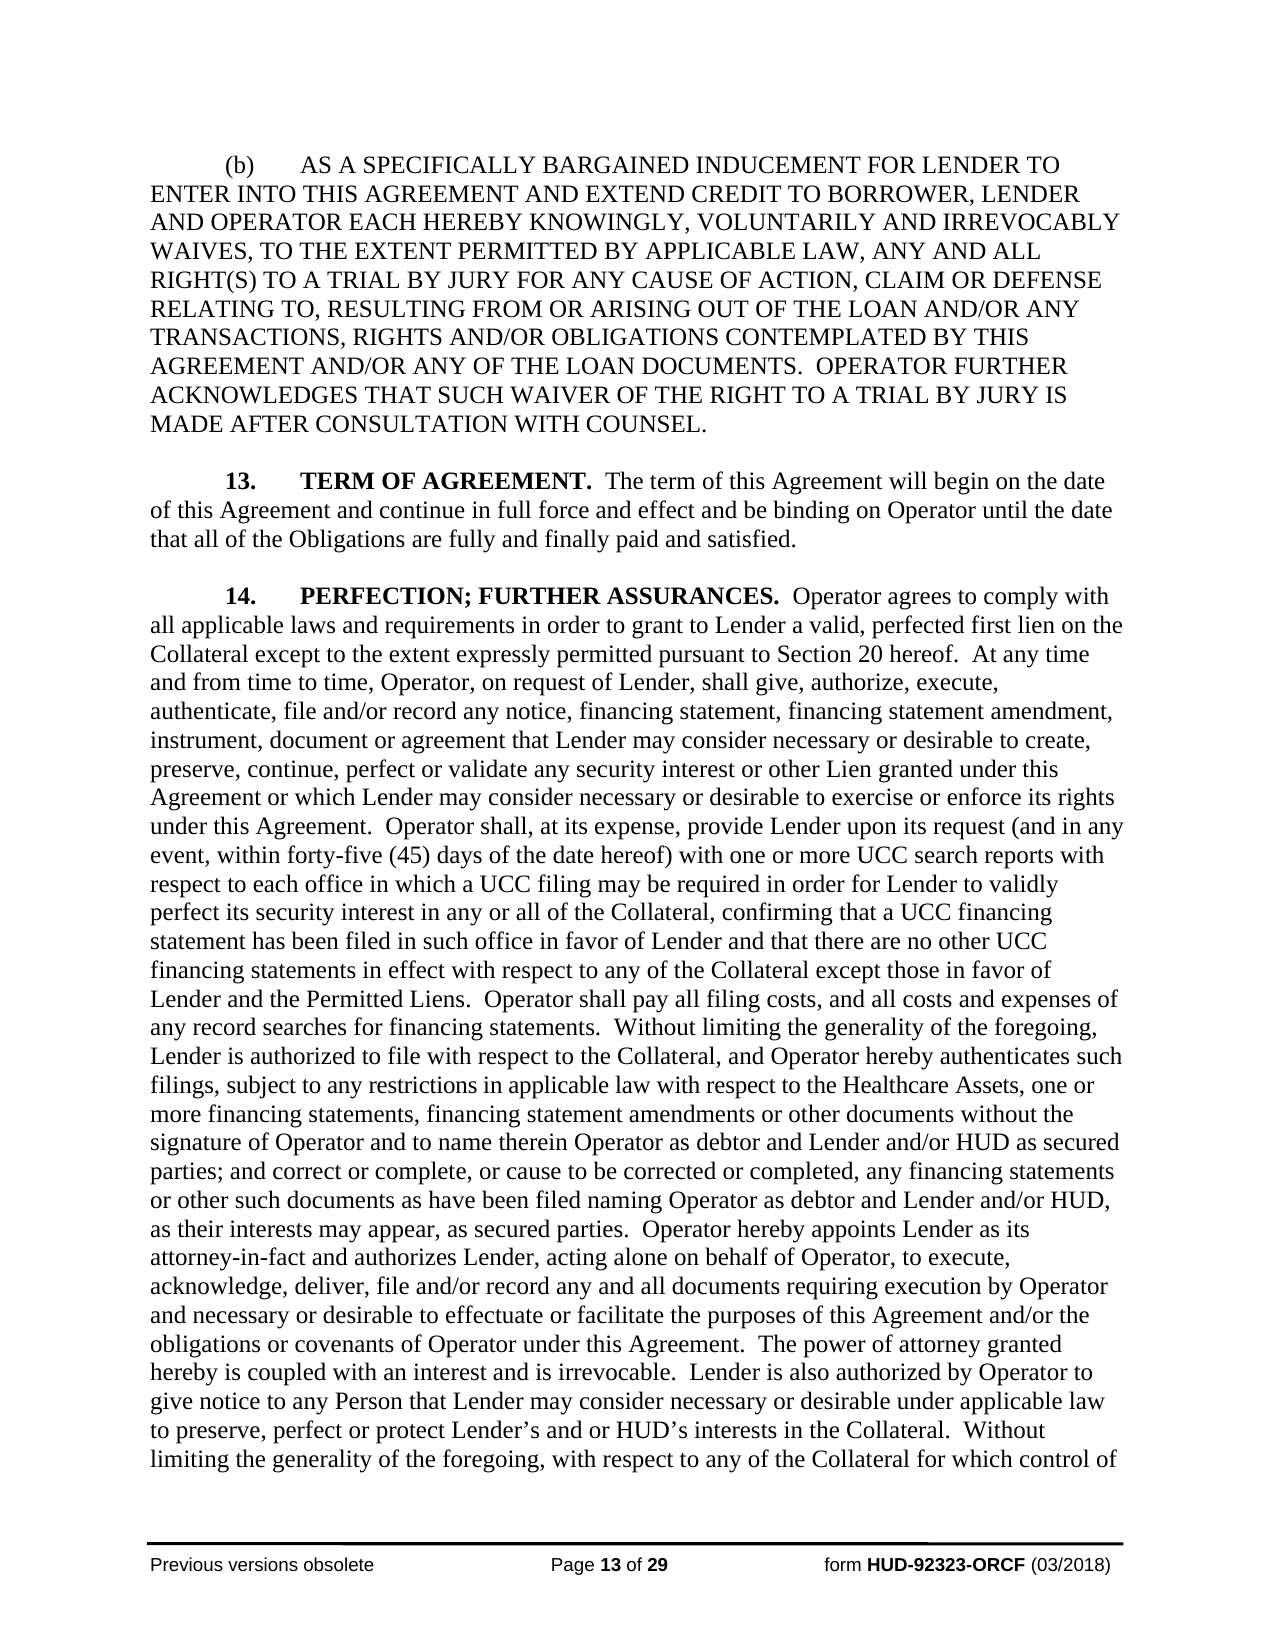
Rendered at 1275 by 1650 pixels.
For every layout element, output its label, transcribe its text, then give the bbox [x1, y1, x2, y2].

list AS A SPECIFICALLY BARGAINED INDUCEMENT FOR LENDER TO ENTER INTO THIS AGREEMENT AND EXTEND CREDIT TO BORROWER, LENDER AND OPERATOR EACH HEREBY KNOWINGLY, VOLUNTARILY AND IRREVOCABLY WAIVES, TO THE EXTENT PERMITTED BY APPLICABLE LAW, ANY AND ALL RIGHT(S) TO A TRIAL BY JURY FOR ANY CAUSE OF ACTION, CLAIM OR DEFENSE RELATING TO, RESULTING FROM OR ARISING OUT OF THE LOAN AND/OR ANY TRANSACTIONS, RIGHTS AND/OR OBLIGATIONS CONTEMPLATED BY THIS AGREEMENT AND/OR ANY OF THE LOAN DOCUMENTS. OPERATOR FURTHER ACKNOWLEDGES THAT SUCH WAIVER OF THE RIGHT TO A TRIAL BY JURY IS MADE AFTER CONSULTATION WITH COUNSEL. [150, 150, 1125, 437]
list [150, 581, 1125, 1472]
list TERM OF AGREEMENT. The term of this Agreement will begin on the date of this Agreement and continue in full force and effect and be binding on Operator until the date that all of the Obligations are fully and finally paid and satisfied. [150, 466, 1125, 552]
